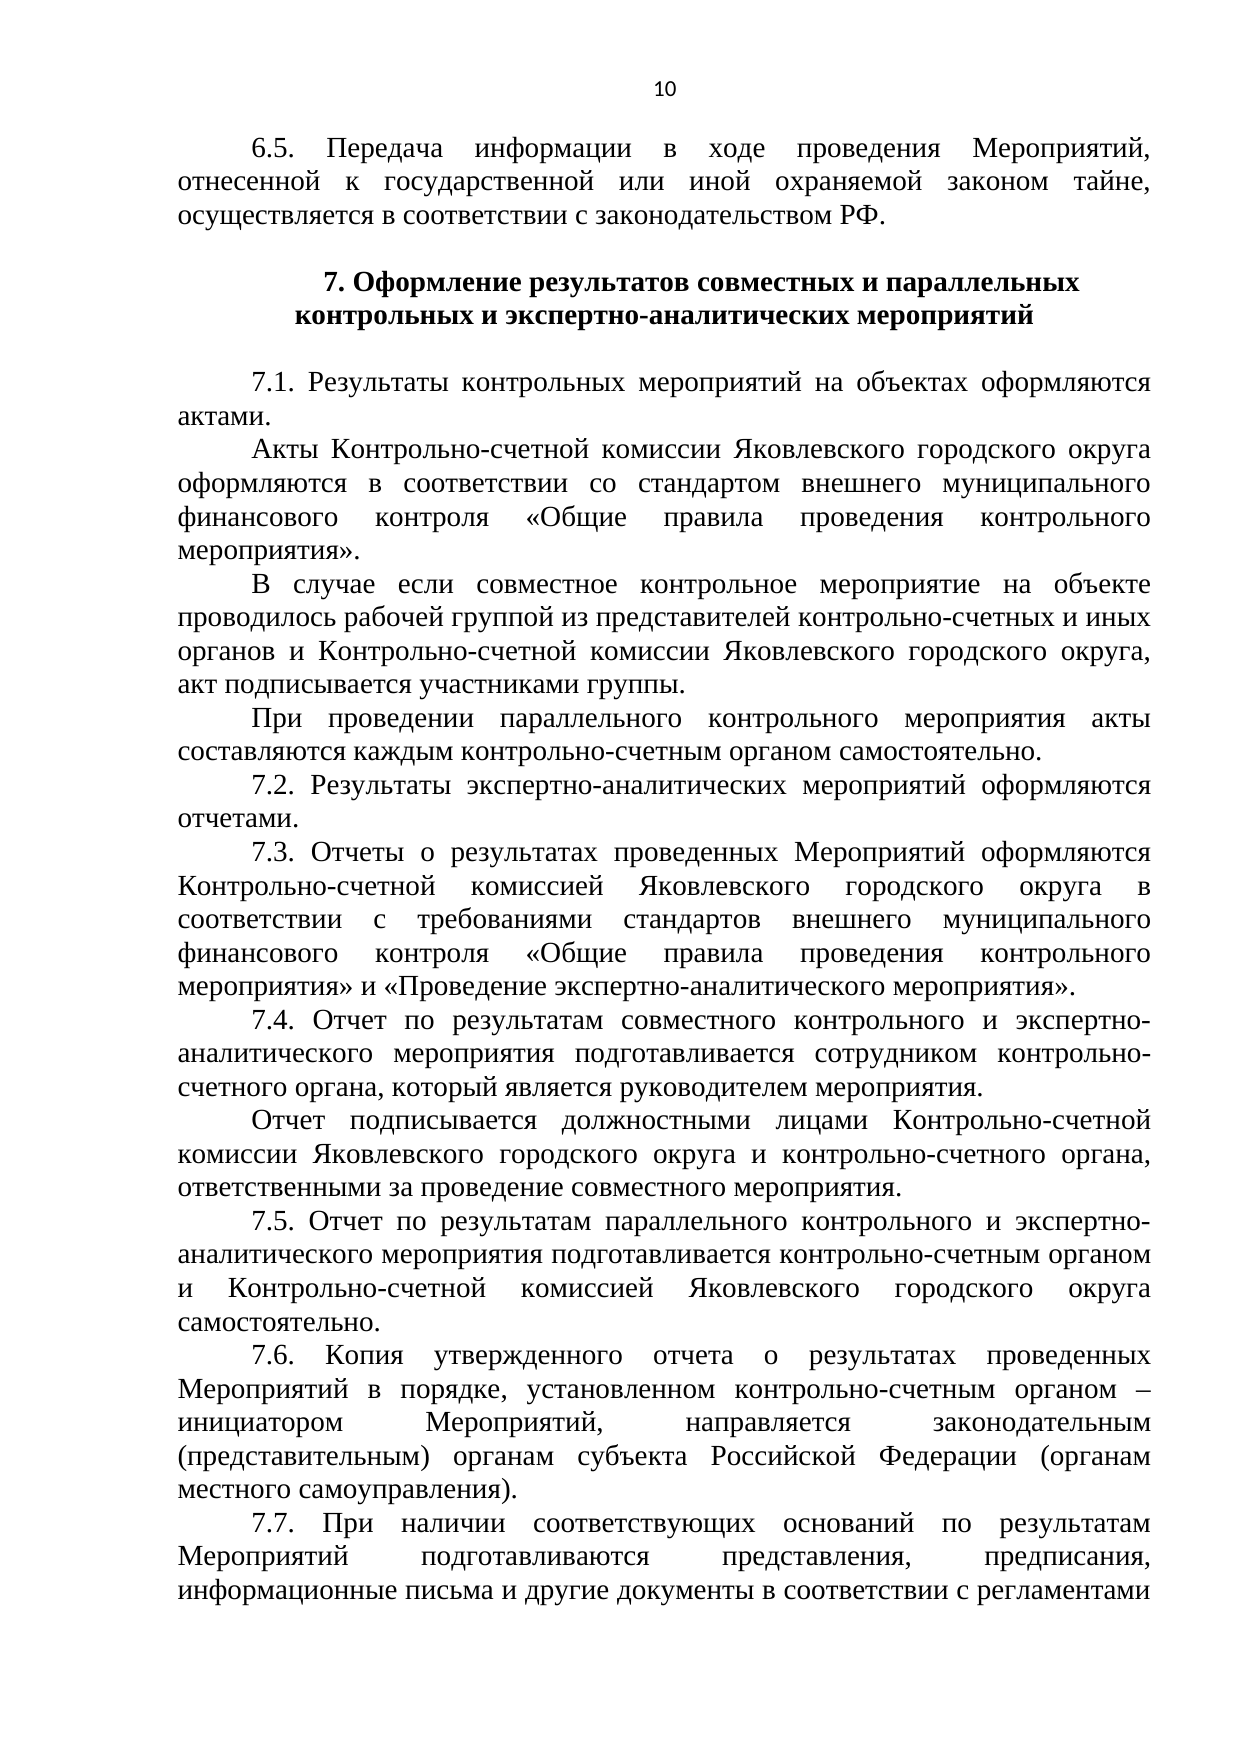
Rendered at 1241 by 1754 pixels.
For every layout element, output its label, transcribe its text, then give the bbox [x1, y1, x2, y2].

text 7.4. Отчет по результатам совместного контрольного и экспертно-аналитического мероприятия подготавливается сотрудником контрольно-счетного органа, который является руководителем мероприятия. [177, 1002, 1152, 1102]
text 6.5. Передача информации в ходе проведения Мероприятий, отнесенной к государственной или иной охраняемой законом тайне, осуществляется в соответствии с законодательством РФ. [177, 130, 1152, 230]
text 7.5. Отчет по результатам параллельного контрольного и экспертно-аналитического мероприятия подготавливается контрольно-счетным органом и Контрольно-счетной комиссией Яковлевского городского округа самостоятельно. [177, 1203, 1152, 1337]
text Акты Контрольно-счетной комиссии Яковлевского городского округа оформляются в соответствии со стандартом внешнего муниципального финансового контроля «Общие правила проведения контрольного мероприятия». [177, 432, 1152, 566]
text 7. Оформление результатов совместных и параллельных контрольных и экспертно-аналитических мероприятий [177, 264, 1152, 331]
text При проведении параллельного контрольного мероприятия акты составляются каждым контрольно-счетным органом самостоятельно. [177, 700, 1152, 767]
text 7.1. Результаты контрольных мероприятий на объектах оформляются актами. [177, 364, 1152, 432]
text 7.3. Отчеты о результатах проведенных Мероприятий оформляются Контрольно-счетной комиссией Яковлевского городского округа в соответствии с требованиями стандартов внешнего муниципального финансового контроля «Общие правила проведения контрольного мероприятия» и «Проведение экспертно-аналитического мероприятия». [177, 834, 1152, 1002]
text В случае если совместное контрольное мероприятие на объекте проводилось рабочей группой из представителей контрольно-счетных и иных органов и Контрольно-счетной комиссии Яковлевского городского округа, акт подписывается участниками группы. [177, 566, 1152, 700]
text 7.2. Результаты экспертно-аналитических мероприятий оформляются отчетами. [177, 767, 1152, 834]
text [177, 1505, 1152, 1606]
text Отчет подписывается должностными лицами Контрольно-счетной комиссии Яковлевского городского округа и контрольно-счетного органа, ответственными за проведение совместного мероприятия. [177, 1102, 1152, 1203]
text 7.6. Копия утвержденного отчета о результатах проведенных Мероприятий в порядке, установленном контрольно-счетным органом – инициатором Мероприятий, направляется законодательным (представительным) органам субъекта Российской Федерации (органам местного самоуправления). [177, 1337, 1152, 1505]
